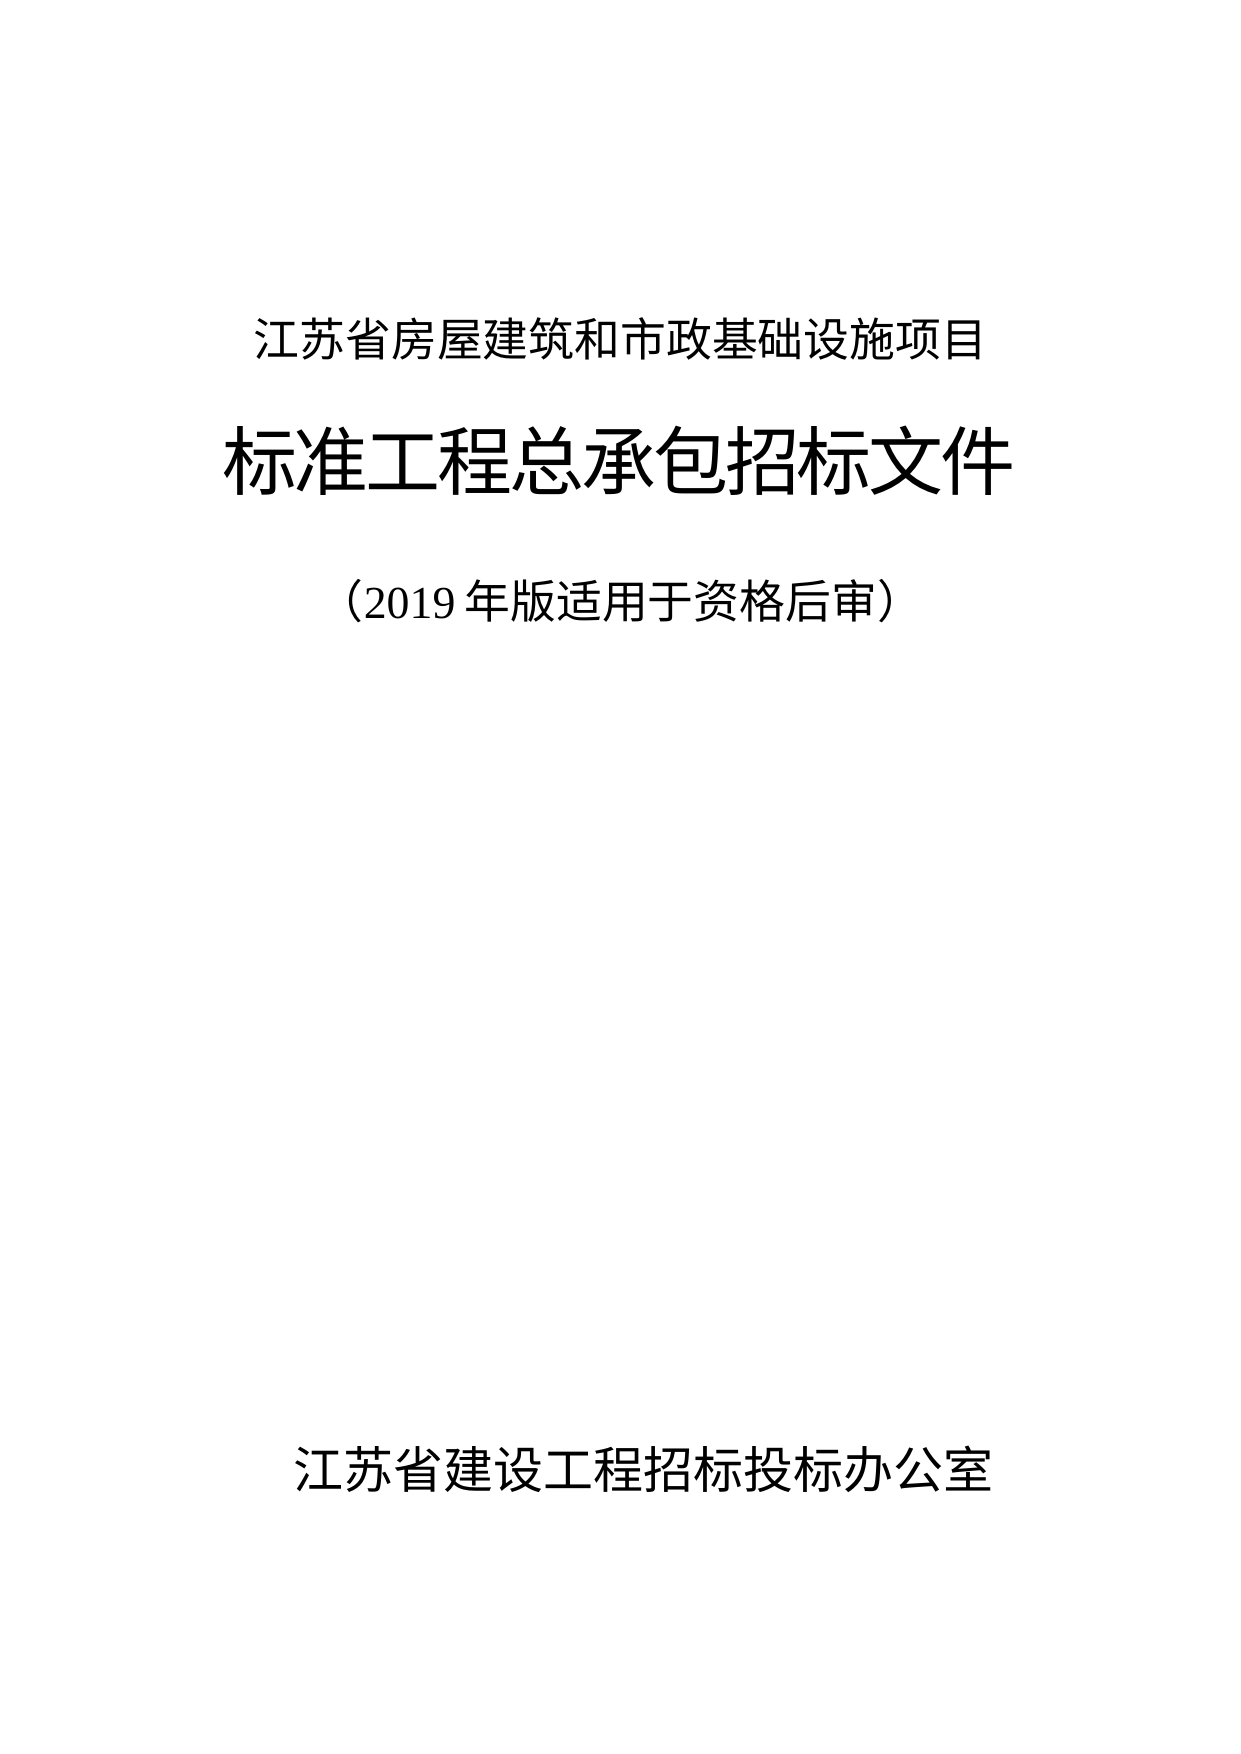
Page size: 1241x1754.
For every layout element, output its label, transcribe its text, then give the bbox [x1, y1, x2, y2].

text （2019年版适用于资格后审） [162, 566, 1078, 632]
text 江苏省建设工程招标投标办公室 [162, 1431, 1078, 1503]
text 标准工程总承包招标文件 [162, 403, 1078, 511]
text 江苏省房屋建筑和市政基础设施项目 [162, 303, 1078, 369]
